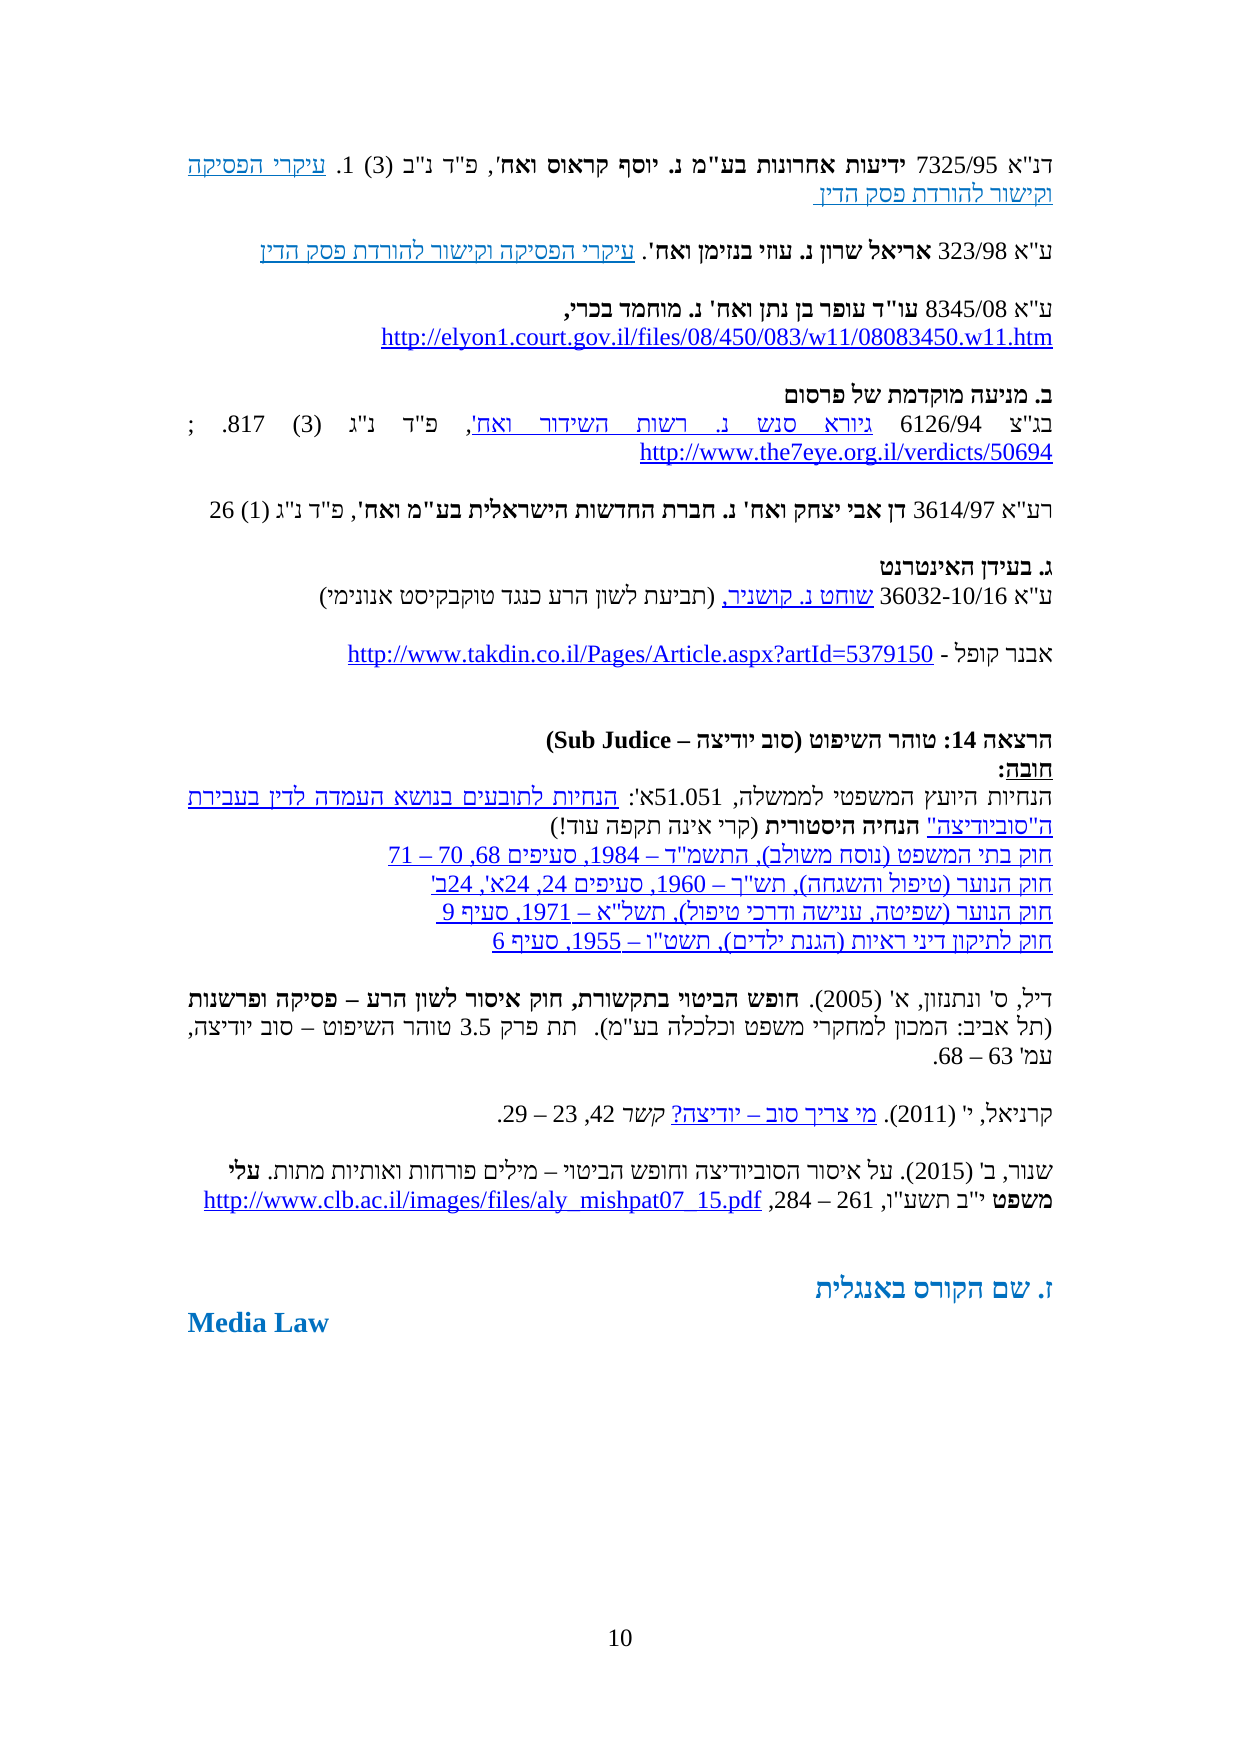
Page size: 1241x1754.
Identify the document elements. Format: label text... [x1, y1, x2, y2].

text הרצאה 14: טוהר השיפוט (סוב יודיצה – Sub Judice) [187, 725, 1053, 754]
text דיל, ס' ונתנזון, א' (2005). חופש הביטוי בתקשורת, חוק איסור לשון הרע – פסיקה ופרשנות (תל אביב: המכון למחקרי משפט וכלכלה בע"מ). תת פרק 3.5 טוהר השיפוט – סוב יודיצה, עמ' 63 – 68. [187, 984, 1053, 1070]
text שנור, ב' (2015). על איסור הסוביודיצה וחופש הביטוי – מילים פורחות ואותיות מתות. עלי משפט י"ב תשע"ו, 261 – 284, http://www.clb.ac.il/images/files/aly_mishpat07_15.pdf [187, 1156, 1053, 1214]
text ז. שם הקורס באנגלית [187, 1271, 1053, 1305]
text רע"א 3614/97 דן אבי יצחק ואח' נ. חברת החדשות הישראלית בע"מ ואח', פ"ד נ"ג (1) 26 [187, 495, 1053, 524]
text ע"א 8345/08 עו"ד עופר בן נתן ואח' נ. מוחמד בכרי, http://elyon1.court.gov.il/files/08/450/083/w11/08083450.w11.htm [187, 294, 1053, 351]
text הנחיות היועץ המשפטי לממשלה, 51.051א': הנחיות לתובעים בנושא העמדה לדין בעבירת ה"סוביודיצה" הנחיה היסטורית (קרי אינה תקפה עוד!) [187, 782, 1053, 840]
text חוק בתי המשפט (נוסח משולב), התשמ"ד – 1984, סעיפים 68, 70 – 71 [187, 840, 1053, 869]
text חוק לתיקון דיני ראיות (הגנת ילדים), תשט"ו – 1955, סעיף 6 [187, 926, 1053, 955]
text ג. בעידן האינטרנט [187, 552, 1053, 581]
text ב. מניעה מוקדמת של פרסום [187, 380, 1053, 409]
text חוק הנוער (טיפול והשגחה), תש"ך – 1960, סעיפים 24, 24א', 24ב' [187, 869, 1053, 897]
text חוק הנוער (שפיטה, ענישה ודרכי טיפול), תשל"א – 1971, סעיף 9 [187, 897, 1053, 926]
text בג"צ 6126/94 גיורא סנש נ. רשות השידור ואח', פ"ד נ"ג (3) 817. ; http://www.the7eye.org.il/verdicts/50694 [187, 409, 1053, 466]
text חובה: [187, 754, 1053, 782]
text דנ"א 7325/95 ידיעות אחרונות בע"מ נ. יוסף קראוס ואח', פ"ד נ"ב (3) 1. עיקרי הפסיקה וקישור להורדת פסק הדין [187, 150, 1053, 207]
text Media Law [187, 1305, 1053, 1338]
text אבנר קופל - http://www.takdin.co.il/Pages/Article.aspx?artId=5379150 [187, 639, 1053, 667]
text ע"א 36032-10/16 שוחט נ. קושניר, (תביעת לשון הרע כנגד טוקבקיסט אנונימי) [187, 581, 1053, 610]
text ע"א 323/98 אריאל שרון נ. עוזי בנזימן ואח'. עיקרי הפסיקה וקישור להורדת פסק הדין [187, 236, 1053, 265]
text קרניאל, י' (2011). מי צריך סוב – יודיצה? קשר 42, 23 – 29. [187, 1099, 1053, 1127]
